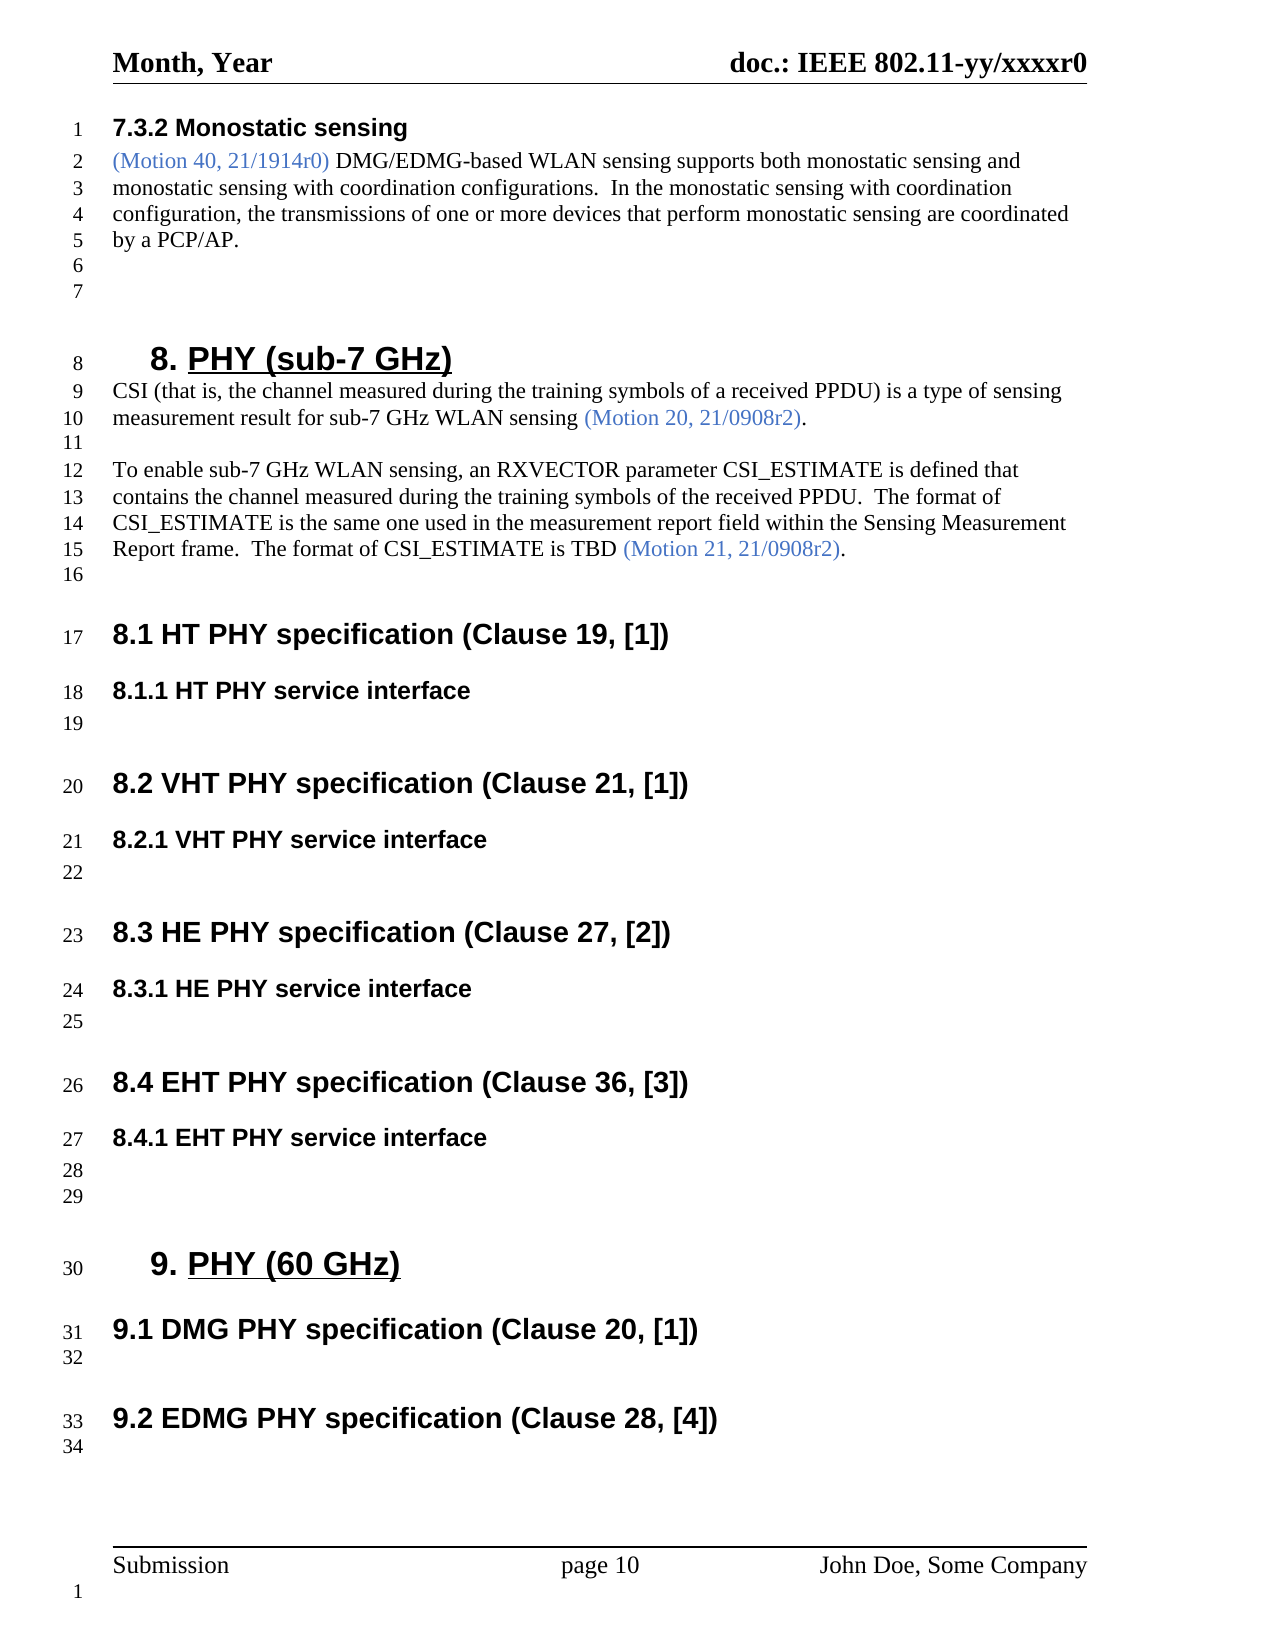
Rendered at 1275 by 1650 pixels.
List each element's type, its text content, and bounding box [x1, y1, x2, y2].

subtitle 9.1 DMG PHY specification (Clause 20, [1]) [112, 1312, 1087, 1345]
subtitle 8.2 VHT PHY specification (Clause 21, [1]) [112, 766, 1087, 800]
subtitle 8.3.1 HE PHY service interface [112, 974, 1087, 1003]
subtitle 8.1 HT PHY specification (Clause 19, [1]) [112, 617, 1087, 651]
subtitle 8.4 EHT PHY specification (Clause 36, [3]) [112, 1064, 1087, 1098]
subtitle PHY (60 GHz) [150, 1244, 1087, 1283]
text CSI (that is, the channel measured during the training symbols of a received PPDU) is a type of sensing measurement result for sub-7 GHz WLAN sensing (Motion 20, 21/0908r2). [112, 377, 1087, 430]
subtitle 8.4.1 EHT PHY service interface [112, 1123, 1087, 1152]
subtitle 8.1.1 HT PHY service interface [112, 676, 1087, 705]
text To enable sub-7 GHz WLAN sensing, an RXVECTOR parameter CSI_ESTIMATE is defined that contains the channel measured during the training symbols of the received PPDU. The format of CSI_ESTIMATE is the same one used in the measurement report field within the Sensing Measurement Report frame. The format of CSI_ESTIMATE is TBD (Motion 21, 21/0908r2). [112, 456, 1087, 562]
subtitle PHY (sub-7 GHz) [150, 339, 1087, 377]
subtitle 8.3 HE PHY specification (Clause 27, [2]) [112, 916, 1087, 949]
subtitle 9.2 EDMG PHY specification (Clause 28, [4]) [112, 1401, 1087, 1434]
subtitle 8.2.1 VHT PHY service interface [112, 825, 1087, 854]
